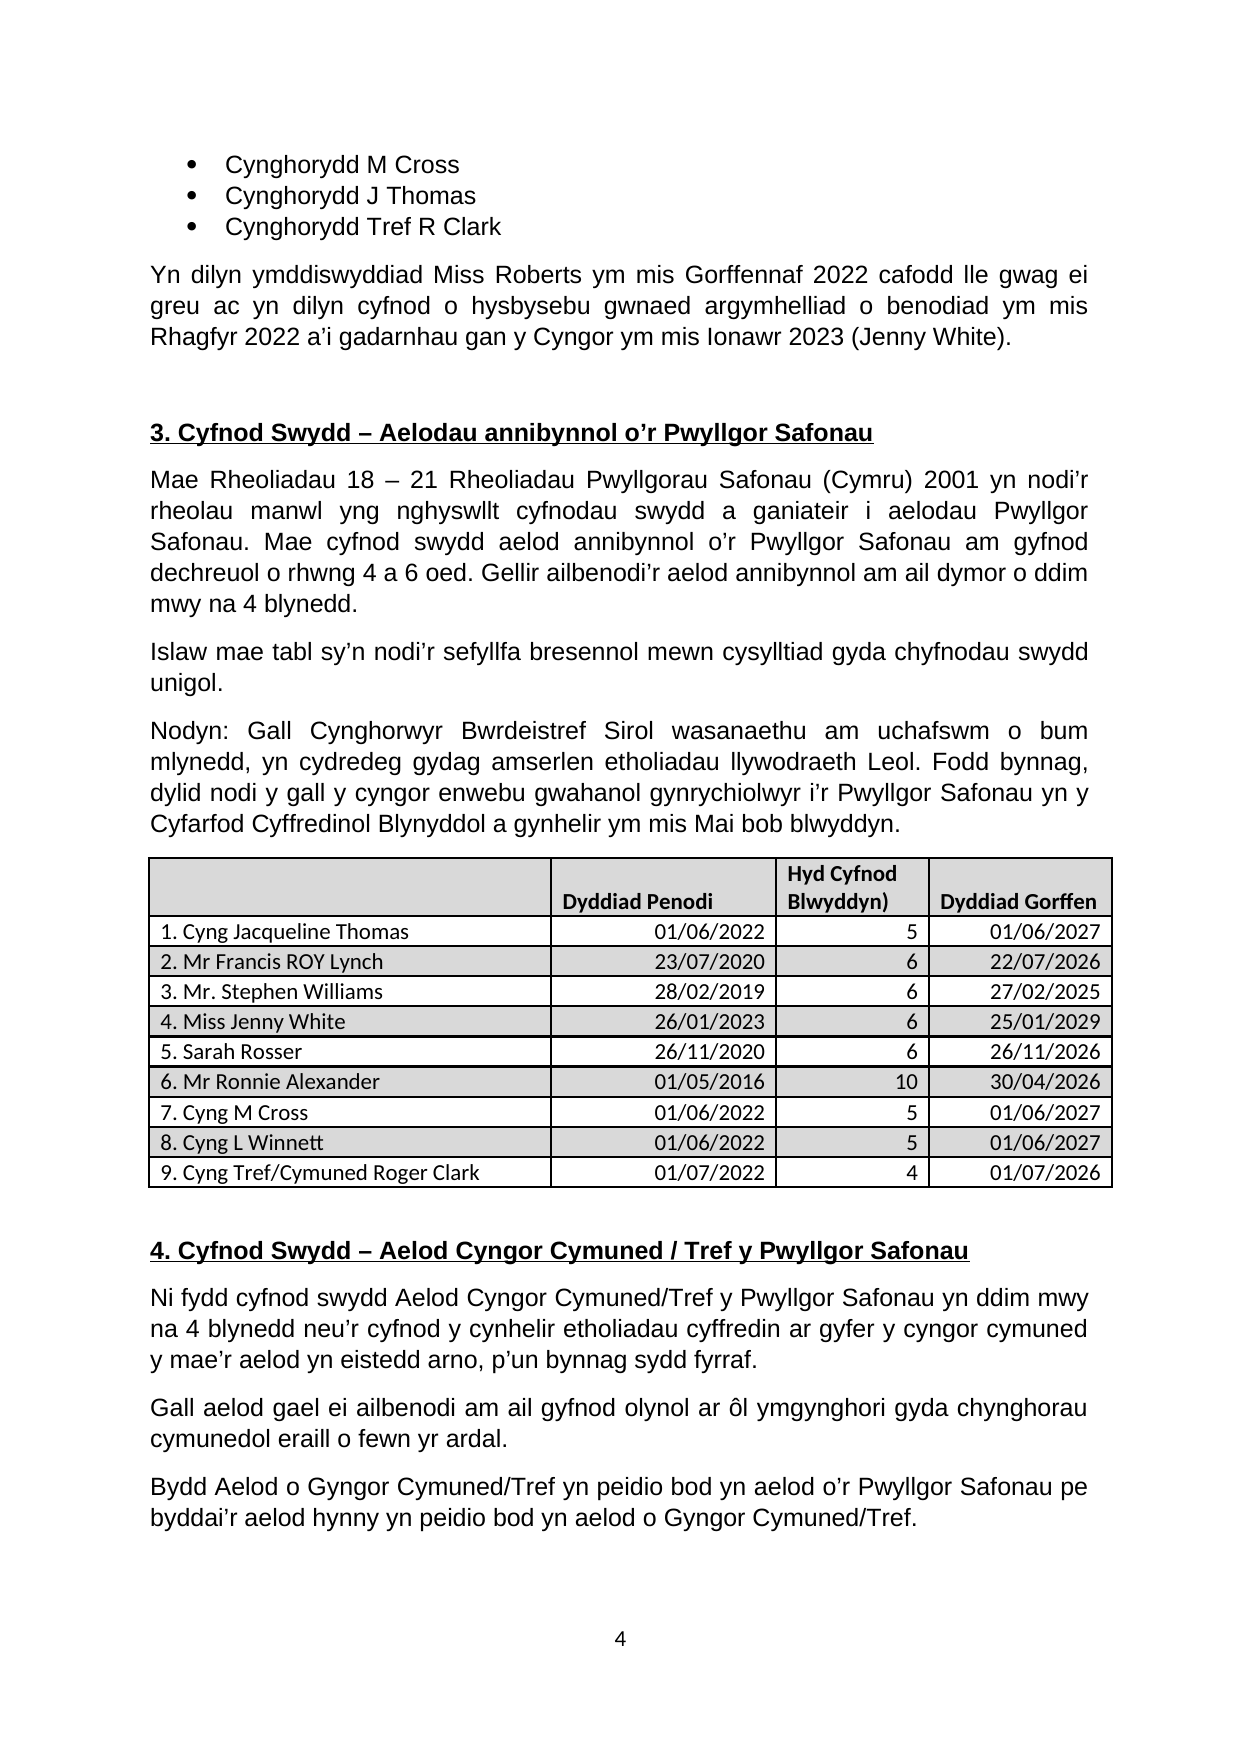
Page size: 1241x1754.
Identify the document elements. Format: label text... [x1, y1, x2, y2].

table_cell 10 [777, 1068, 928, 1096]
table_cell 26/01/2023 [552, 1007, 775, 1035]
table_cell 01/06/2022 [552, 917, 775, 945]
table_cell 6. Mr Ronnie Alexander [150, 1068, 550, 1096]
text 3. Cyfnod Swydd – Aelodau annibynnol o’r Pwyllgor Safonau [150, 418, 1090, 446]
table_cell 3. Mr. Stephen Williams [150, 977, 550, 1005]
table_cell 01/05/2016 [552, 1068, 775, 1096]
table_cell 2. Mr Francis ROY Lynch [150, 947, 550, 975]
table_cell 01/06/2022 [552, 1098, 775, 1126]
table_cell 23/07/2020 [552, 947, 775, 975]
table_cell 01/06/2027 [930, 1128, 1111, 1156]
text 4. Cyfnod Swydd – Aelod Cyngor Cymuned / Tref y Pwyllgor Safonau [150, 1236, 1090, 1264]
table_cell 26/11/2020 [552, 1038, 775, 1065]
table_cell 5 [777, 1128, 928, 1156]
table_header Dyddiad Penodi [552, 859, 775, 915]
table_cell 6 [777, 1038, 928, 1065]
table_cell 6 [777, 977, 928, 1005]
table_cell 5 [777, 917, 928, 945]
table_cell 6 [777, 1007, 928, 1035]
table_cell 7. Cyng M Cross [150, 1098, 550, 1126]
table_header Hyd Cyfnod Blwyddyn) [777, 859, 928, 915]
table_header Dyddiad Gorffen [930, 859, 1111, 915]
table_cell 01/07/2026 [930, 1158, 1111, 1186]
text Ni fydd cyfnod swydd Aelod Cyngor Cymuned/Tref y Pwyllgor Safonau yn ddim mwy na 4 blynedd neu’r cyfnod y cynhelir etholiadau cyffredin ar gyfer y cyngor cymuned y mae’r aelod yn eistedd arno, p’un bynnag sydd fyrraf. [150, 1283, 1090, 1374]
table_cell 01/06/2027 [930, 1098, 1111, 1126]
list Cynghorydd Tref R Clark [187, 212, 1090, 241]
table_cell 01/06/2022 [552, 1128, 775, 1156]
table_cell 25/01/2029 [930, 1007, 1111, 1035]
table_header [150, 859, 550, 915]
text Islaw mae tabl sy’n nodi’r sefyllfa bresennol mewn cysylltiad gyda chyfnodau swydd unigol. [150, 637, 1090, 697]
list Cynghorydd J Thomas [187, 181, 1090, 210]
text Yn dilyn ymddiswyddiad Miss Roberts ym mis Gorffennaf 2022 cafodd lle gwag ei greu ac yn dilyn cyfnod o hysbysebu gwnaed argymhelliad o benodiad ym mis Rhagfyr 2022 a’i gadarnhau gan y Cyngor ym mis Ionawr 2023 (Jenny White). [150, 260, 1090, 351]
table_cell 01/06/2027 [930, 917, 1111, 945]
text Bydd Aelod o Gyngor Cymuned/Tref yn peidio bod yn aelod o’r Pwyllgor Safonau pe byddai’r aelod hynny yn peidio bod yn aelod o Gyngor Cymuned/Tref. [150, 1472, 1090, 1532]
table_cell 27/02/2025 [930, 977, 1111, 1005]
text Nodyn: Gall Cynghorwyr Bwrdeistref Sirol wasanaethu am uchafswm o bum mlynedd, yn cydredeg gydag amserlen etholiadau llywodraeth Leol. Fodd bynnag, dylid nodi y gall y cyngor enwebu gwahanol gynrychiolwyr i’r Pwyllgor Safonau yn y Cyfarfod Cyffredinol Blynyddol a gynhelir ym mis Mai bob blwyddyn. [150, 716, 1090, 838]
table_cell 6 [777, 947, 928, 975]
table_cell 22/07/2026 [930, 947, 1111, 975]
table_cell 01/07/2022 [552, 1158, 775, 1186]
table_cell 8. Cyng L Winnett [150, 1128, 550, 1156]
table_cell 28/02/2019 [552, 977, 775, 1005]
list Cynghorydd M Cross [187, 150, 1090, 179]
table_cell 5 [777, 1098, 928, 1126]
text Mae Rheoliadau 18 – 21 Rheoliadau Pwyllgorau Safonau (Cymru) 2001 yn nodi’r rheolau manwl yng nghyswllt cyfnodau swydd a ganiateir i aelodau Pwyllgor Safonau. Mae cyfnod swydd aelod annibynnol o’r Pwyllgor Safonau am gyfnod dechreuol o rhwng 4 a 6 oed. Gellir ailbenodi’r aelod annibynnol am ail dymor o ddim mwy na 4 blynedd. [150, 465, 1090, 618]
table_cell 4 [777, 1158, 928, 1186]
table_cell 9. Cyng Tref/Cymuned Roger Clark [150, 1158, 550, 1186]
table_cell 5. Sarah Rosser [150, 1038, 550, 1065]
table_cell 26/11/2026 [930, 1038, 1111, 1065]
table_cell 30/04/2026 [930, 1068, 1111, 1096]
table_cell 4. Miss Jenny White [150, 1007, 550, 1035]
table_cell 1. Cyng Jacqueline Thomas [150, 917, 550, 945]
text Gall aelod gael ei ailbenodi am ail gyfnod olynol ar ôl ymgynghori gyda chynghorau cymunedol eraill o fewn yr ardal. [150, 1393, 1090, 1453]
